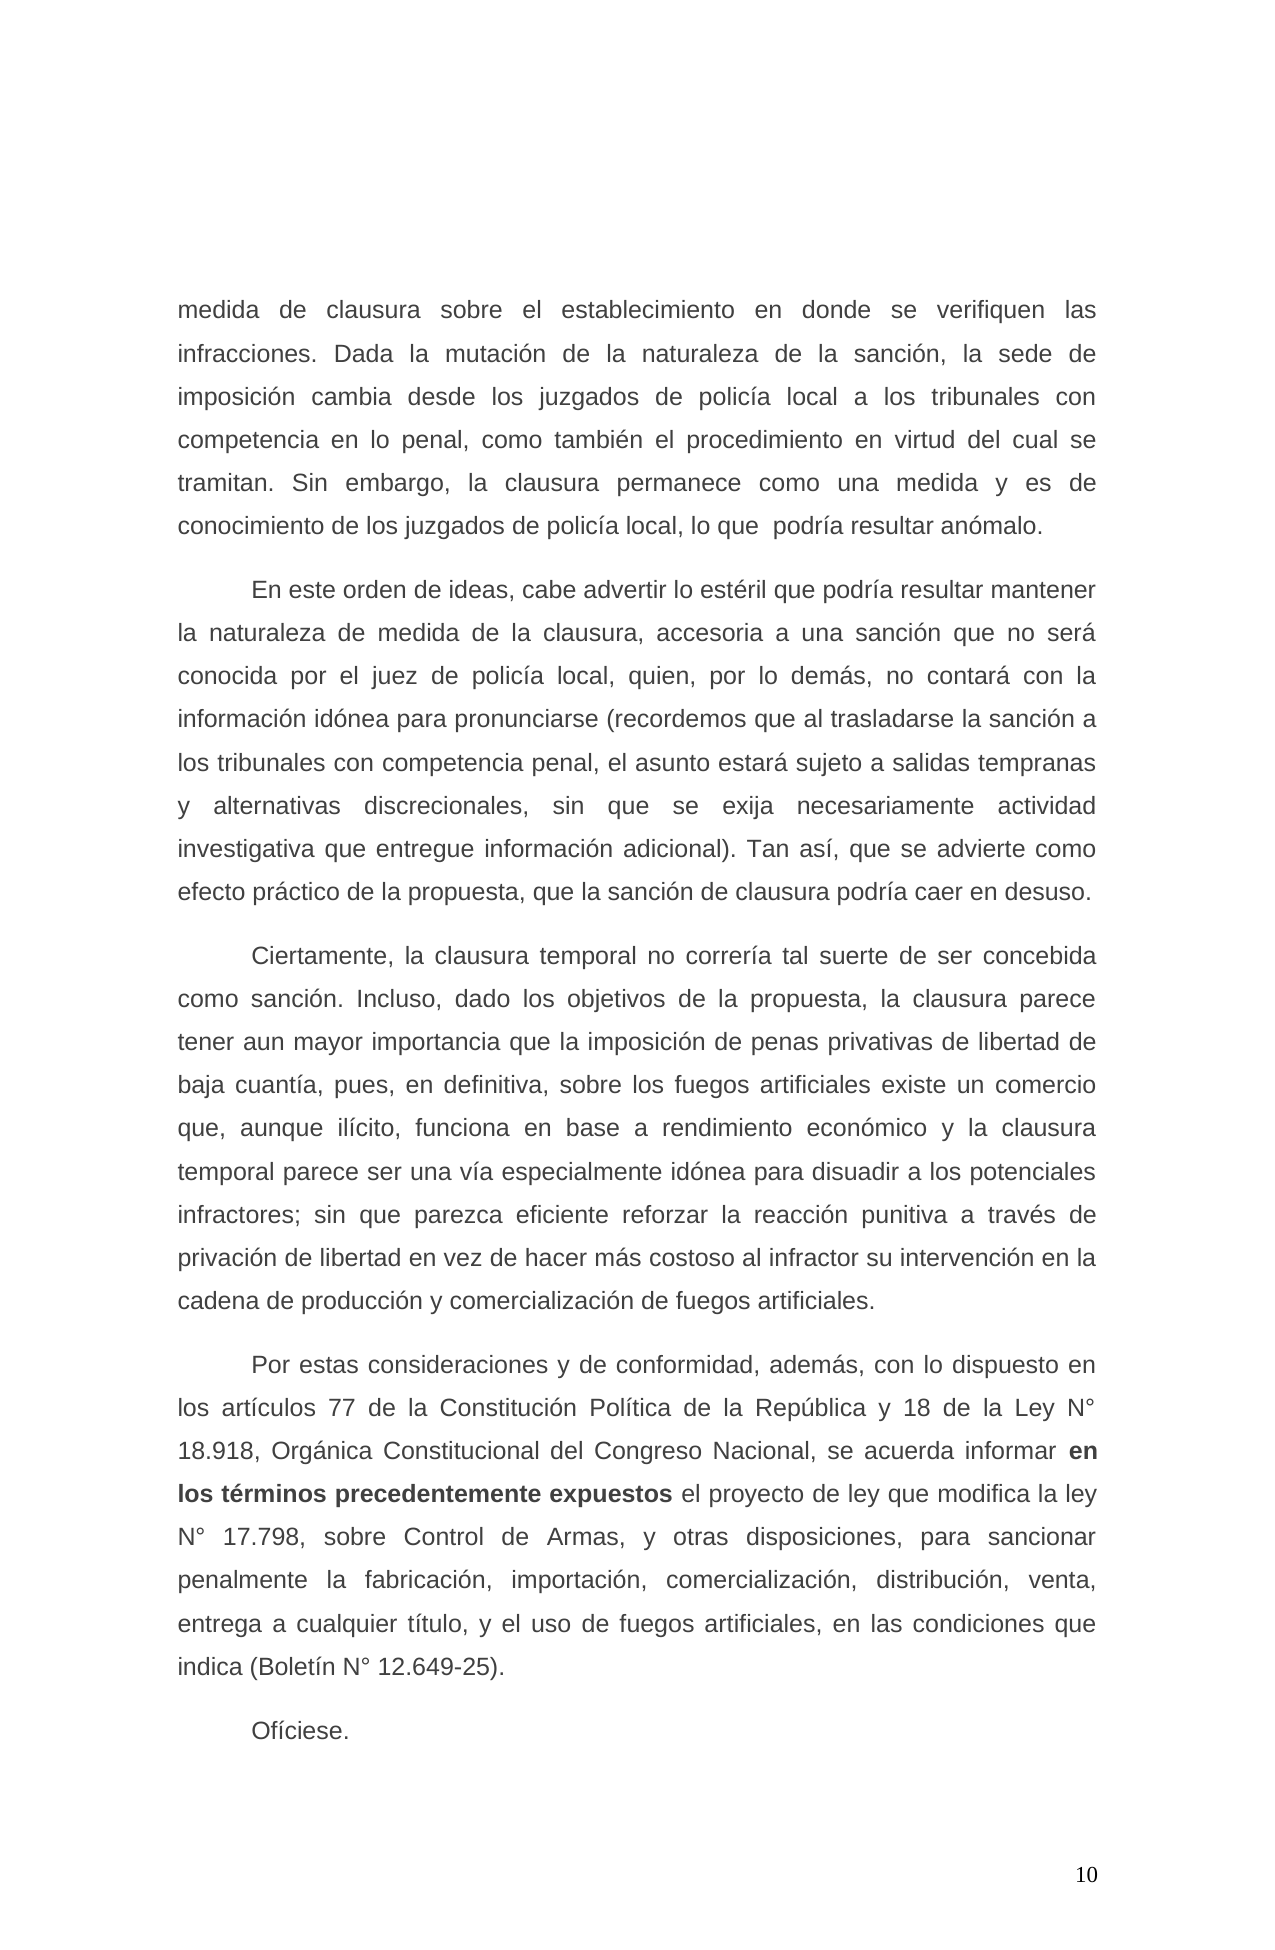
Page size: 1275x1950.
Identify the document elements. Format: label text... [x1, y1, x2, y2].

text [177, 295, 1098, 540]
text Por estas consideraciones y de conformidad, además, con lo dispuesto en los artículos 77 de la Constitución Política de la República y 18 de la Ley N° 18.918, Orgánica Constitucional del Congreso Nacional, se acuerda informar en los términos precedentemente expuestos el proyecto de ley que modifica la ley N° 17.798, sobre Control de Armas, y otras disposiciones, para sancionar penalmente la fabricación, importación, comercialización, distribución, venta, entrega a cualquier título, y el uso de fuegos artificiales, en las condiciones que indica (Boletín N° 12.649-25). [177, 1350, 1098, 1680]
text Ofíciese. [177, 1716, 1098, 1744]
text En este orden de ideas, cabe advertir lo estéril que podría resultar mantener la naturaleza de medida de la clausura, accesoria a una sanción que no será conocida por el juez de policía local, quien, por lo demás, no contará con la información idónea para pronunciarse (recordemos que al trasladarse la sanción a los tribunales con competencia penal, el asunto estará sujeto a salidas tempranas y alternativas discrecionales, sin que se exija necesariamente actividad investigativa que entregue información adicional). Tan así, que se advierte como efecto práctico de la propuesta, que la sanción de clausura podría caer en desuso. [177, 575, 1098, 906]
text Ciertamente, la clausura temporal no correría tal suerte de ser concebida como sanción. Incluso, dado los objetivos de la propuesta, la clausura parece tener aun mayor importancia que la imposición de penas privativas de libertad de baja cuantía, pues, en definitiva, sobre los fuegos artificiales existe un comercio que, aunque ilícito, funciona en base a rendimiento económico y la clausura temporal parece ser una vía especialmente idónea para disuadir a los potenciales infractores; sin que parezca eficiente reforzar la reacción punitiva a través de privación de libertad en vez de hacer más costoso al infractor su intervención en la cadena de producción y comercialización de fuegos artificiales. [177, 941, 1098, 1314]
